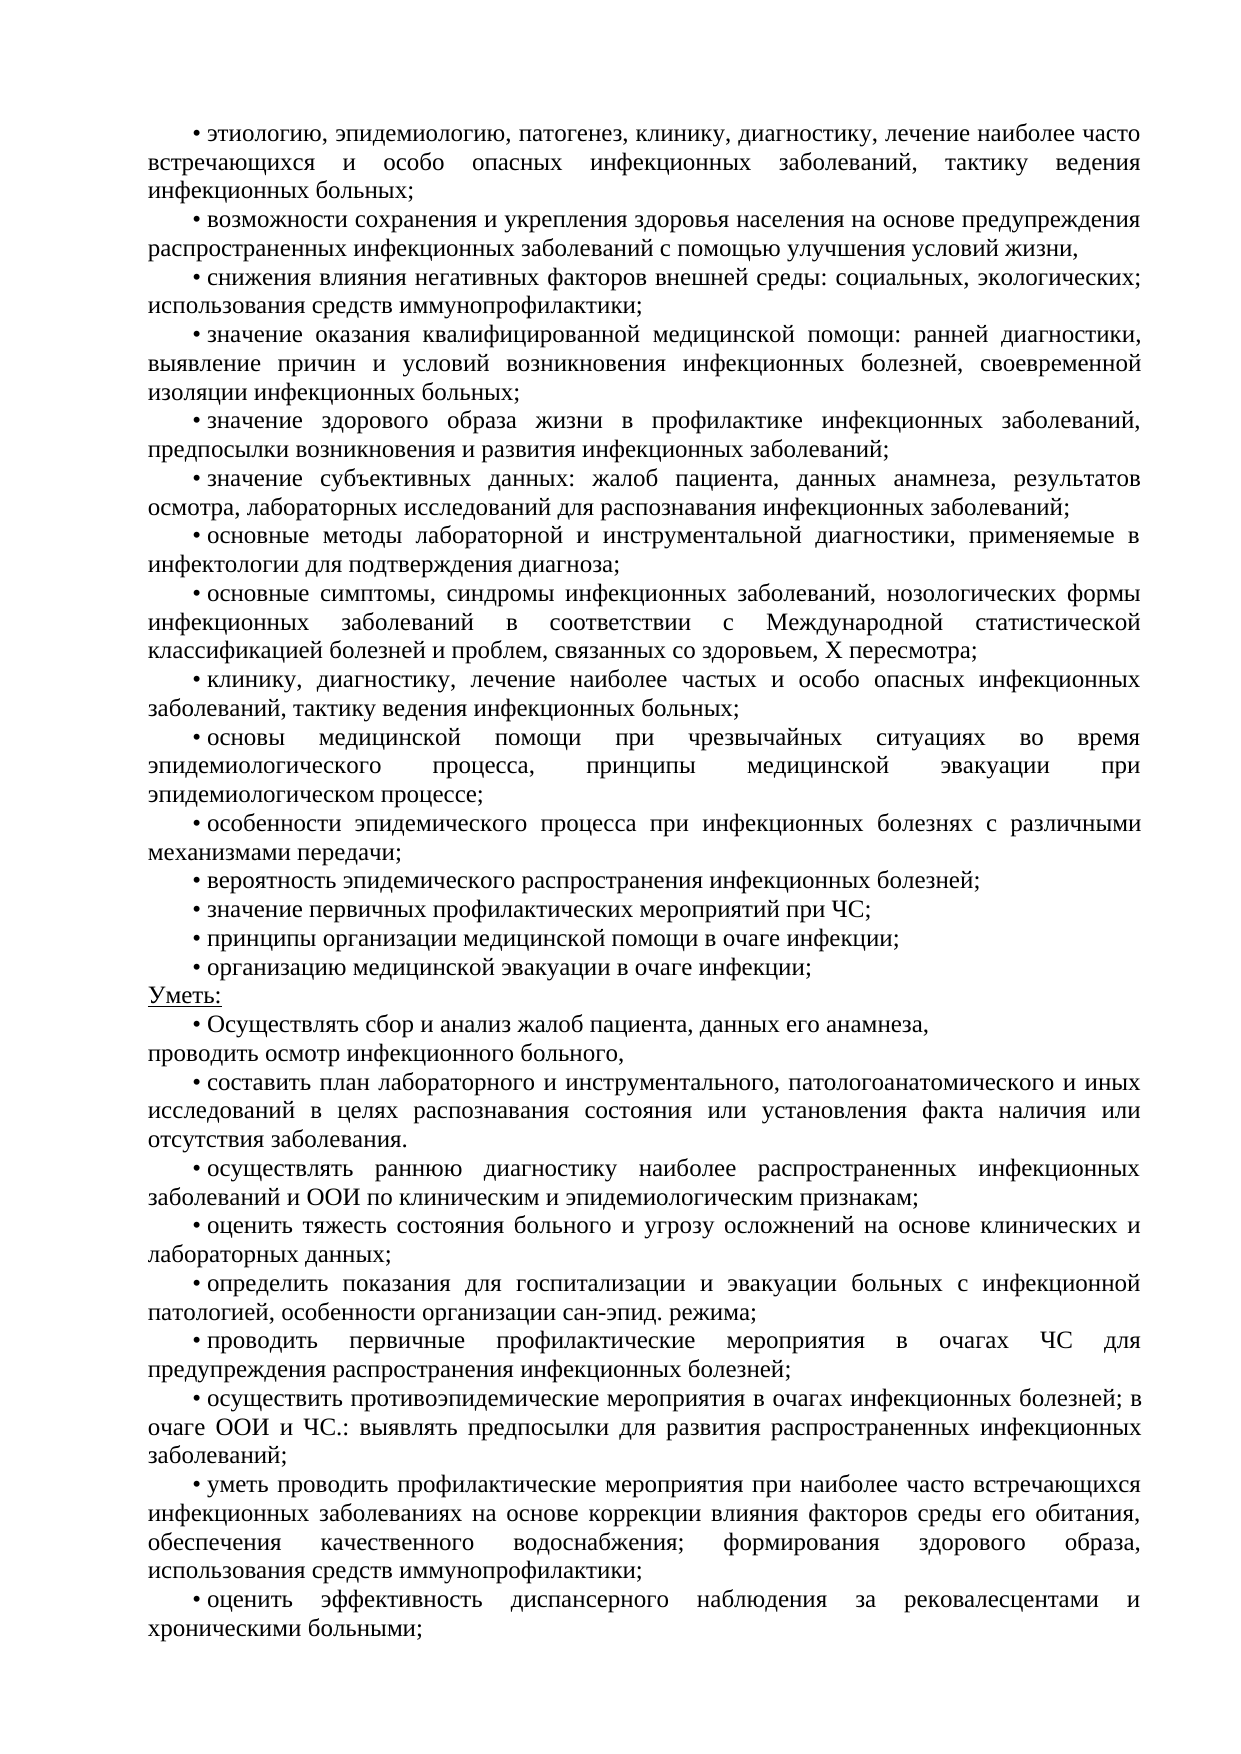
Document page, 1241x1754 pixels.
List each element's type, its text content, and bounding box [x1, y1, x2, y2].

list осуществлять раннюю диагностику наиболее распространенных инфекционных заболеваний и ООИ по клиническим и эпидемиологическим признакам; [148, 1153, 1141, 1211]
list значение первичных профилактических мероприятий при ЧС; [148, 894, 1152, 923]
list значение здорового образа жизни в профилактике инфекционных заболеваний, предпосылки возникновения и развития инфекционных заболеваний; [148, 406, 1141, 463]
list определить показания для госпитализации и эвакуации больных с инфекционной патологией, особенности организации сан-эпид. режима; [148, 1268, 1141, 1326]
list принципы организации медицинской помощи в очаге инфекции; [148, 923, 1152, 952]
list вероятность эпидемического распространения инфекционных болезней; [148, 866, 1152, 894]
list основные симптомы, синдромы инфекционных заболеваний, нозологических формы инфекционных заболеваний в соответствии с Международной статистической классификацией болезней и проблем, связанных со здоровьем, Х пересмотра; [148, 578, 1142, 664]
list значение субъективных данных: жалоб пациента, данных анамнеза, результатов осмотра, лабораторных исследований для распознавания инфекционных заболеваний; [148, 463, 1141, 521]
list оценить тяжесть состояния больного и угрозу осложнений на основе клинических и лабораторных данных; [148, 1211, 1142, 1268]
list проводить первичные профилактические мероприятия в очагах ЧС для предупреждения распространения инфекционных болезней; [148, 1326, 1141, 1383]
list оценить эффективность диспансерного наблюдения за рековалесцентами и хроническими больными; [148, 1584, 1141, 1642]
list основы медицинской помощи при чрезвычайных ситуациях во время эпидемиологического процесса, принципы медицинской эвакуации при эпидемиологическом процессе; [148, 722, 1141, 808]
list особенности эпидемического процесса при инфекционных болезнях с различными механизмами передачи; [148, 808, 1142, 866]
list этиологию, эпидемиологию, патогенез, клинику, диагностику, лечение наиболее часто встречающихся и особо опасных инфекционных заболеваний, тактику ведения инфекционных больных; [148, 118, 1141, 204]
list основные методы лабораторной и инструментальной диагностики, применяемые в инфектологии для подтверждения диагноза; [148, 521, 1141, 578]
list организацию медицинской эвакуации в очаге инфекции; [148, 952, 1152, 981]
text Уметь: [148, 981, 1152, 1009]
list возможности сохранения и укрепления здоровья населения на основе предупреждения распространенных инфекционных заболеваний с помощью улучшения условий жизни, [148, 204, 1141, 262]
list составить план лабораторного и инструментального, патологоанатомического и иных исследований в целях распознавания состояния или установления факта наличия или отсутствия заболевания. [148, 1067, 1142, 1153]
list значение оказания квалифицированной медицинской помощи: ранней диагностики, выявление причин и условий возникновения инфекционных болезней, своевременной изоляции инфекционных больных; [148, 319, 1142, 406]
list осуществить противоэпидемические мероприятия в очагах инфекционных болезней; в очаге ООИ и ЧС.: выявлять предпосылки для развития распространенных инфекционных заболеваний; [148, 1383, 1143, 1469]
list снижения влияния негативных факторов внешней среды: социальных, экологических; использования средств иммунопрофилактики; [148, 262, 1142, 319]
list уметь проводить профилактические мероприятия при наиболее часто встречающихся инфекционных заболеваниях на основе коррекции влияния факторов среды его обитания, обеспечения качественного водоснабжения; формирования здорового образа, использования средств иммунопрофилактики; [148, 1469, 1141, 1584]
list Осуществлять сбор и анализ жалоб пациента, данных его анамнеза, проводить осмотр инфекционного больного, [148, 1009, 938, 1067]
list клинику, диагностику, лечение наиболее частых и особо опасных инфекционных заболеваний, тактику ведения инфекционных больных; [148, 664, 1141, 722]
